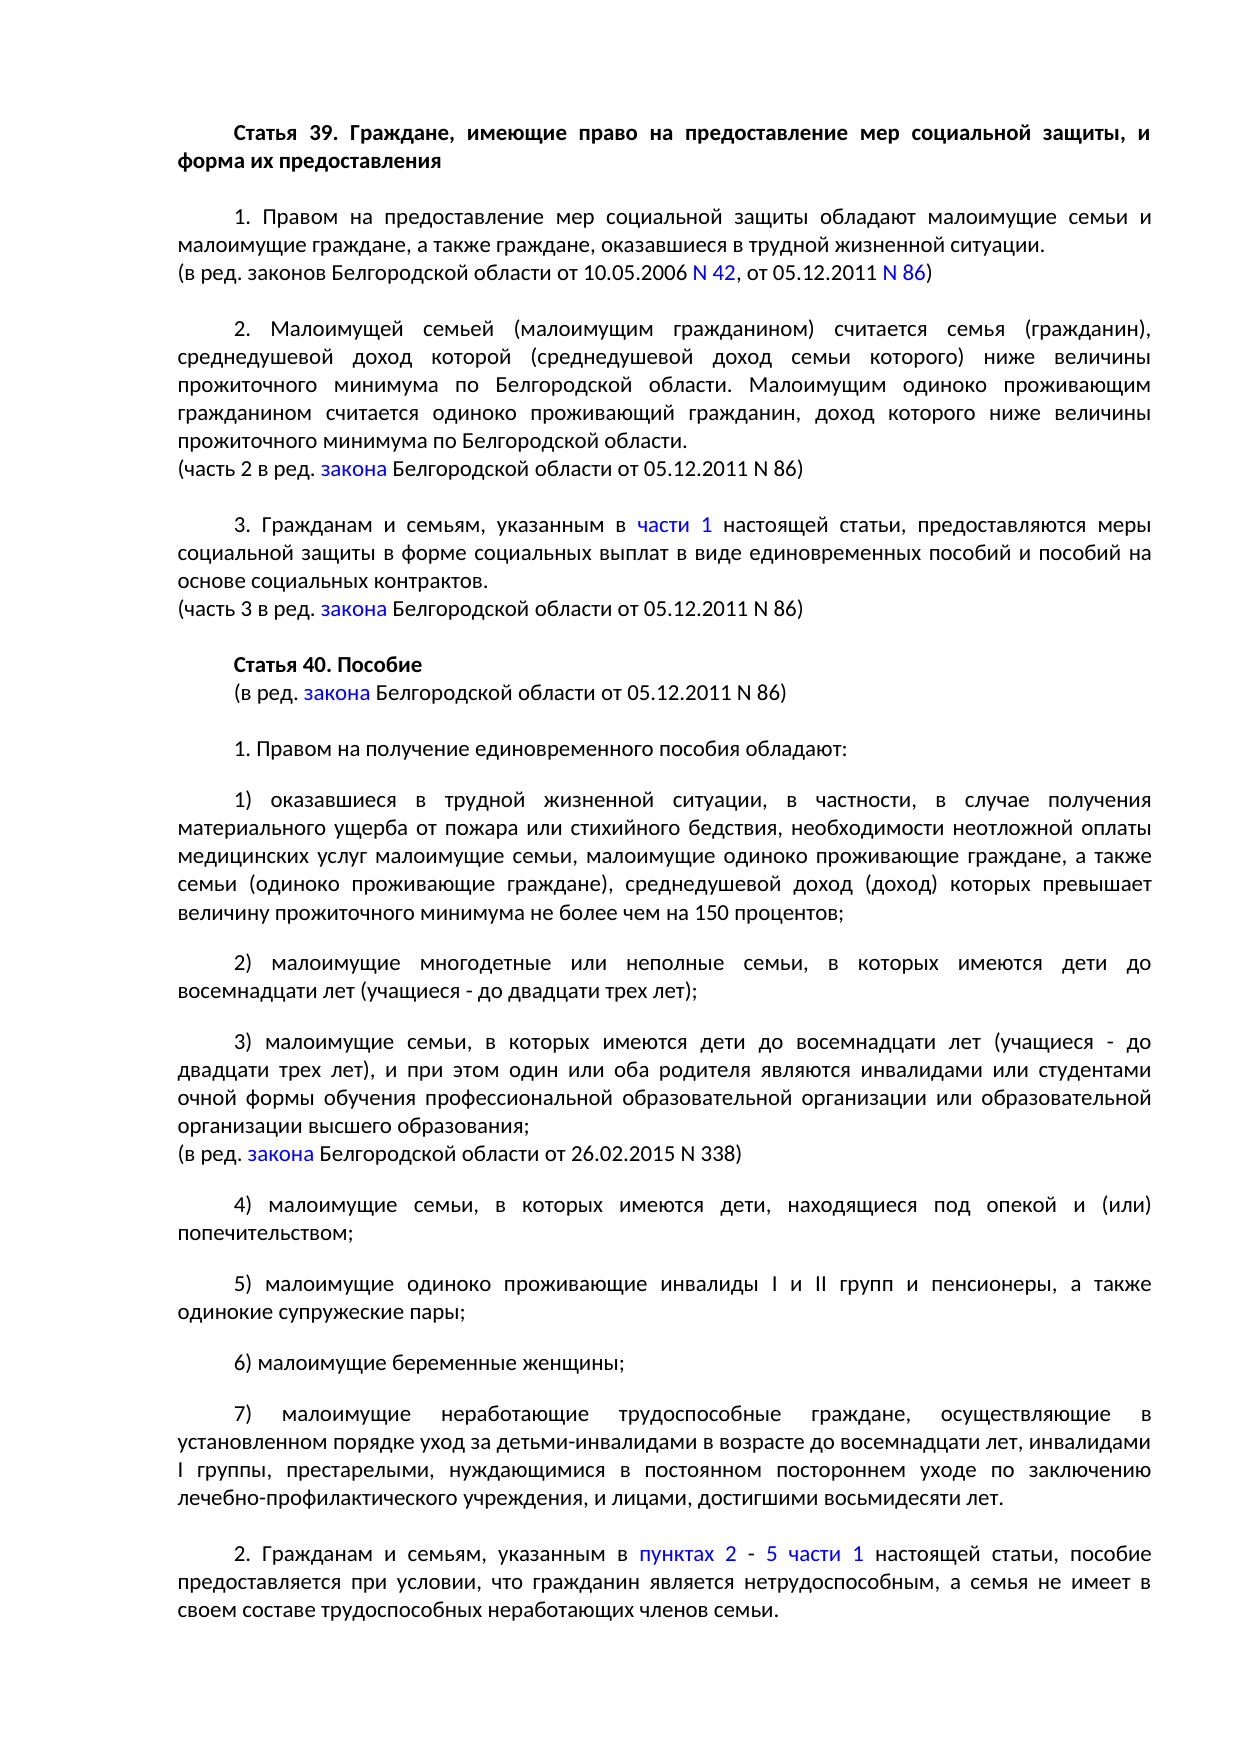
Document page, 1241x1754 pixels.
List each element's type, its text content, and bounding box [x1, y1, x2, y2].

text 1) оказавшиеся в трудной жизненной ситуации, в частности, в случае получения материального ущерба от пожара или стихийного бедствия, необходимости неотложной оплаты медицинских услуг малоимущие семьи, малоимущие одиноко проживающие граждане, а также семьи (одиноко проживающие граждане), среднедушевой доход (доход) которых превышает величину прожиточного минимума не более чем на 150 процентов; [177, 786, 1152, 926]
text (в ред. закона Белгородской области от 26.02.2015 N 338) [177, 1139, 1152, 1168]
title Статья 40. Пособие [177, 651, 1152, 678]
text 5) малоимущие одиноко проживающие инвалиды I и II групп и пенсионеры, а также одинокие супружеские пары; [177, 1269, 1152, 1326]
text 1. Правом на получение единовременного пособия обладают: [177, 734, 1152, 763]
text 1. Правом на предоставление мер социальной защиты обладают малоимущие семьи и малоимущие граждане, а также граждане, оказавшиеся в трудной жизненной ситуации. [177, 202, 1152, 258]
text (в ред. закона Белгородской области от 05.12.2011 N 86) [177, 678, 1152, 707]
text 4) малоимущие семьи, в которых имеются дети, находящиеся под опекой и (или) попечительством; [177, 1191, 1152, 1247]
text 2) малоимущие многодетные или неполные семьи, в которых имеются дети до восемнадцати лет (учащиеся - до двадцати трех лет); [177, 948, 1152, 1004]
text (в ред. законов Белгородской области от 10.05.2006 N 42, от 05.12.2011 N 86) [177, 258, 1152, 286]
text 3) малоимущие семьи, в которых имеются дети до восемнадцати лет (учащиеся - до двадцати трех лет), и при этом один или оба родителя являются инвалидами или студентами очной формы обучения профессиональной образовательной организации или образовательной организации высшего образования; [177, 1027, 1152, 1139]
text 6) малоимущие беременные женщины; [177, 1348, 1152, 1376]
title Статья 39. Граждане, имеющие право на предоставление мер социальной защиты, и форма их предоставления [177, 118, 1152, 174]
text 3. Гражданам и семьям, указанным в части 1 настоящей статьи, предоставляются меры социальной защиты в форме социальных выплат в виде единовременных пособий и пособий на основе социальных контрактов. [177, 510, 1152, 594]
text (часть 2 в ред. закона Белгородской области от 05.12.2011 N 86) [177, 454, 1152, 482]
text (часть 3 в ред. закона Белгородской области от 05.12.2011 N 86) [177, 594, 1152, 622]
text 2. Малоимущей семьей (малоимущим гражданином) считается семья (гражданин), среднедушевой доход которой (среднедушевой доход семьи которого) ниже величины прожиточного минимума по Белгородской области. Малоимущим одиноко проживающим гражданином считается одиноко проживающий гражданин, доход которого ниже величины прожиточного минимума по Белгородской области. [177, 314, 1152, 454]
text 2. Гражданам и семьям, указанным в пунктах 2 - 5 части 1 настоящей статьи, пособие предоставляется при условии, что гражданин является нетрудоспособным, а семья не имеет в своем составе трудоспособных неработающих членов семьи. [177, 1539, 1152, 1623]
text 7) малоимущие неработающие трудоспособные граждане, осуществляющие в установленном порядке уход за детьми-инвалидами в возрасте до восемнадцати лет, инвалидами I группы, престарелыми, нуждающимися в постоянном постороннем уходе по заключению лечебно-профилактического учреждения, и лицами, достигшими восьмидесяти лет. [177, 1399, 1152, 1511]
